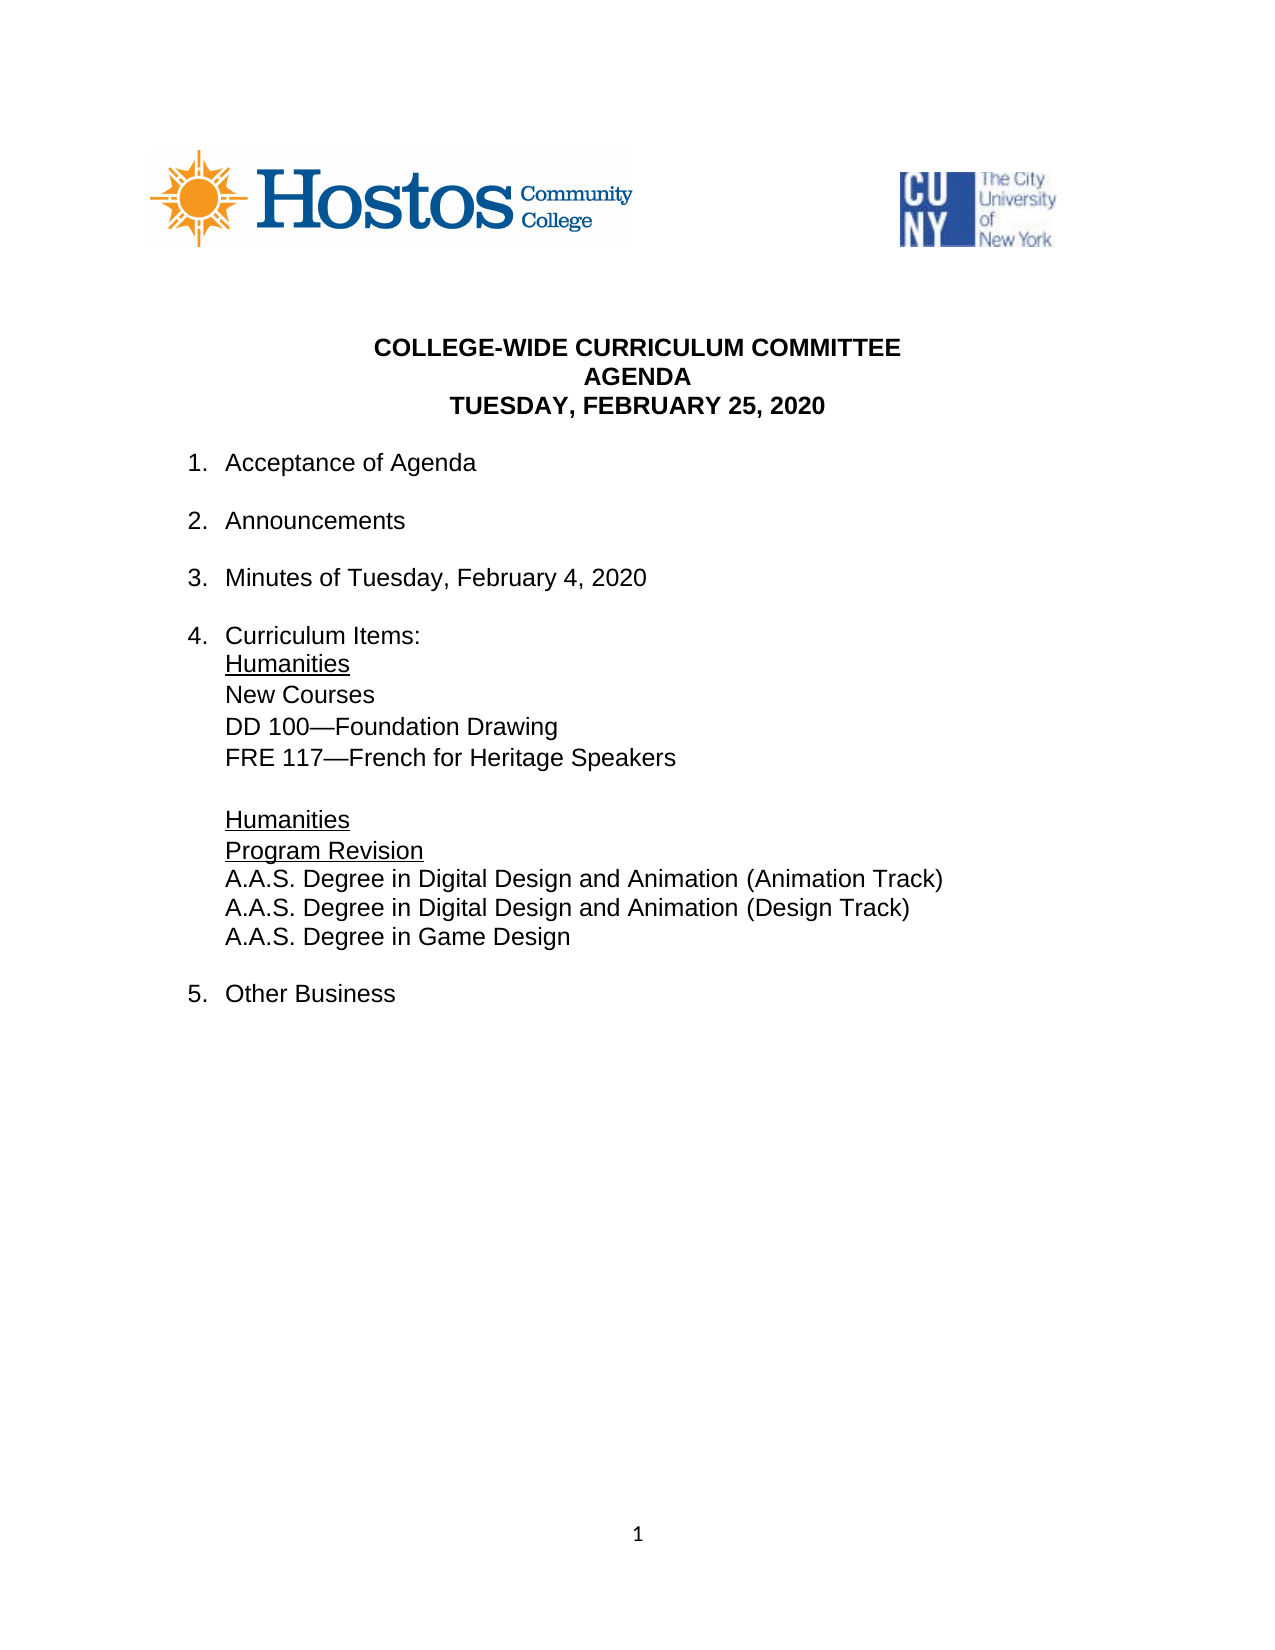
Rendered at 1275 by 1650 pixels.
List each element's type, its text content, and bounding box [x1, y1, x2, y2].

list FRE 117—French for Heritage Speakers [225, 743, 1125, 771]
list Other Business [187, 979, 1125, 1008]
list DD 100—Foundation Drawing [225, 712, 1125, 740]
list New Courses [225, 681, 1125, 709]
list Program Revision [225, 836, 1125, 864]
text TUESDAY, FEBRUARY 25, 2020 [150, 391, 1125, 419]
text COLLEGE-WIDE CURRICULUM COMMITTEE [150, 333, 1125, 362]
list Curriculum Items: [187, 621, 1125, 649]
list Acceptance of Agenda [187, 448, 1125, 477]
text A.A.S. Degree in Digital Design and Animation (Animation Track) [150, 864, 1125, 893]
list Humanities [225, 805, 1125, 833]
text A.A.S. Degree in Game Design [150, 922, 1125, 951]
text A.A.S. Degree in Digital Design and Animation (Design Track) [150, 893, 1125, 922]
picture [150, 150, 633, 247]
list Minutes of Tuesday, February 4, 2020 [187, 563, 1125, 592]
text AGENDA [150, 362, 1125, 391]
list Humanities [225, 649, 1125, 678]
picture [900, 172, 1057, 247]
list Announcements [187, 506, 1125, 534]
